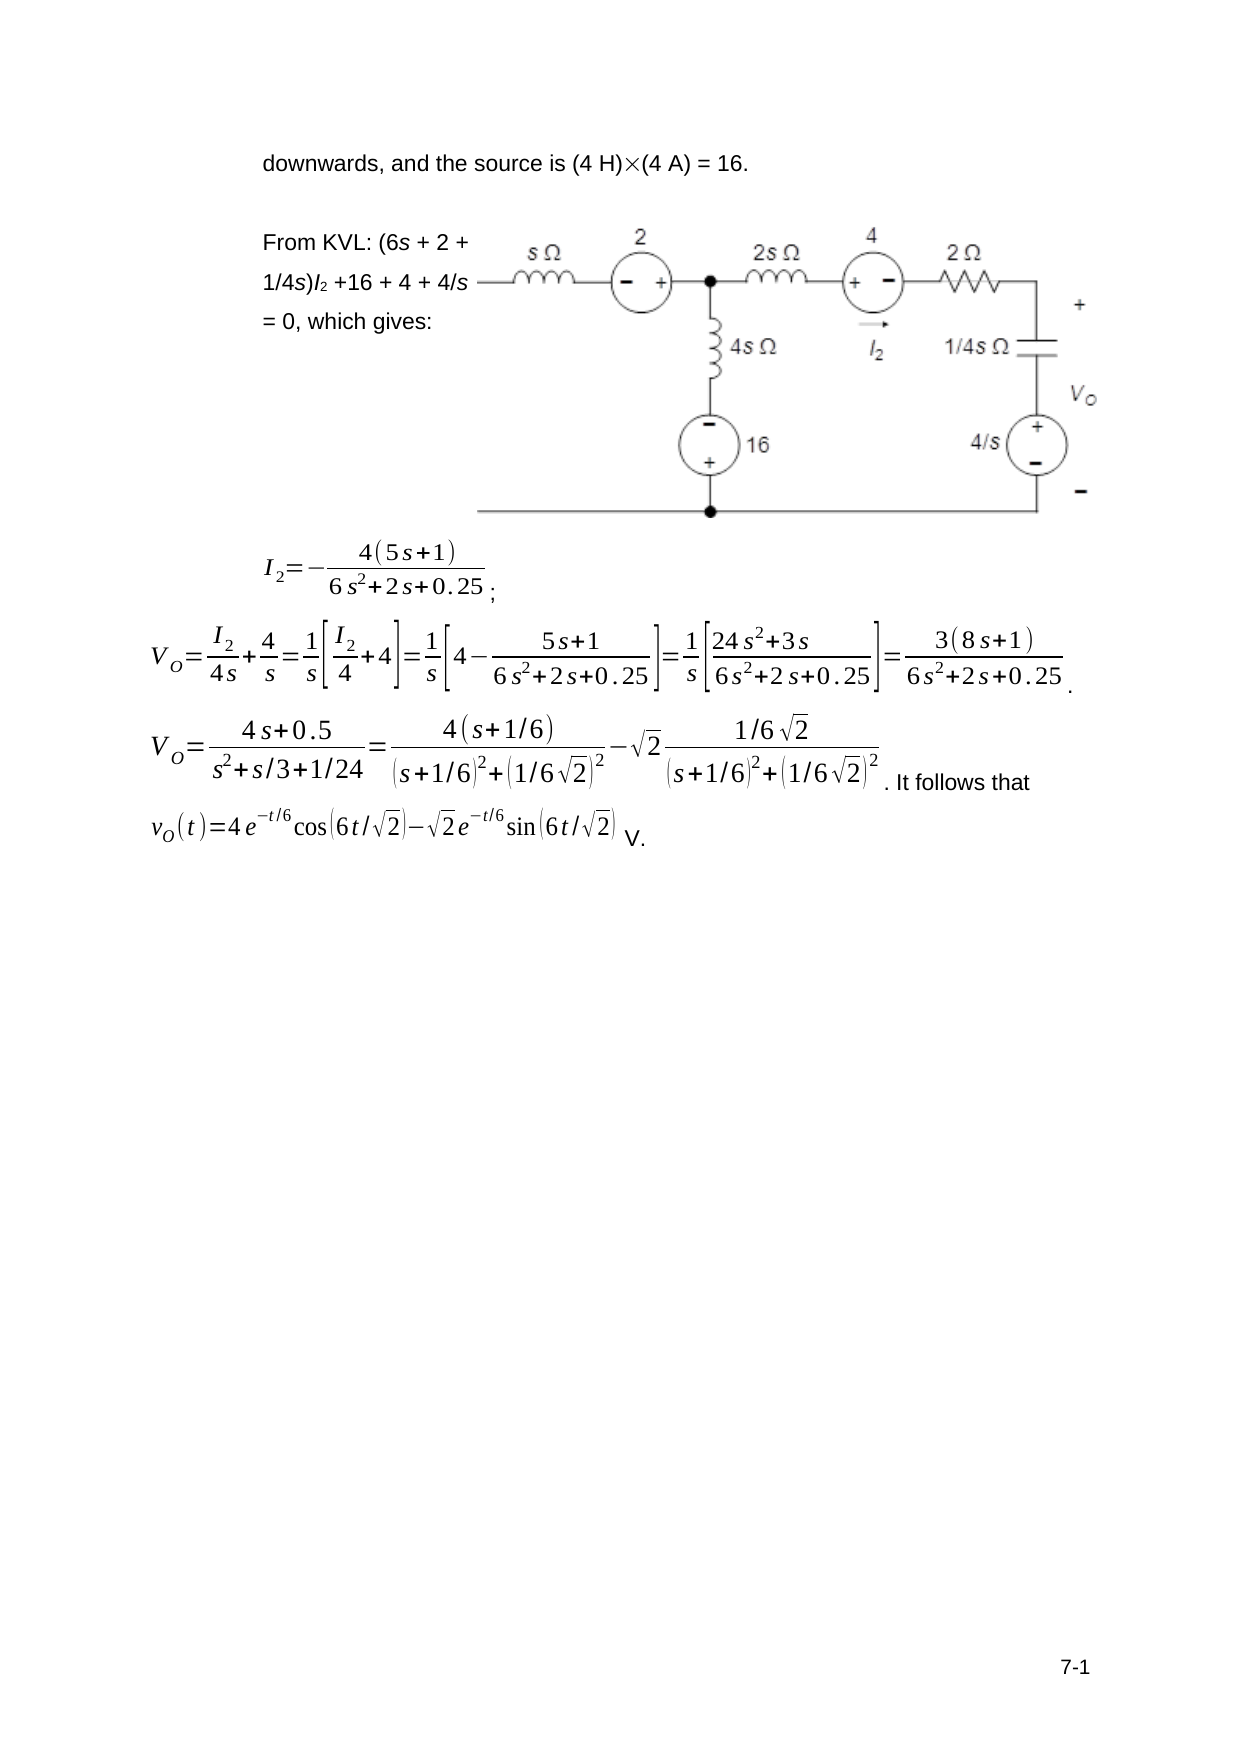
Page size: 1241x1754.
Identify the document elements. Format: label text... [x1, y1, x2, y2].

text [150, 150, 1090, 176]
text From KVL: (6s + 2 + 1/4s)I2 +16 + 4 + 4/s = 0, which gives:; [262, 229, 1090, 605]
text . It follows that V. [150, 712, 1090, 851]
text . [150, 618, 1090, 699]
